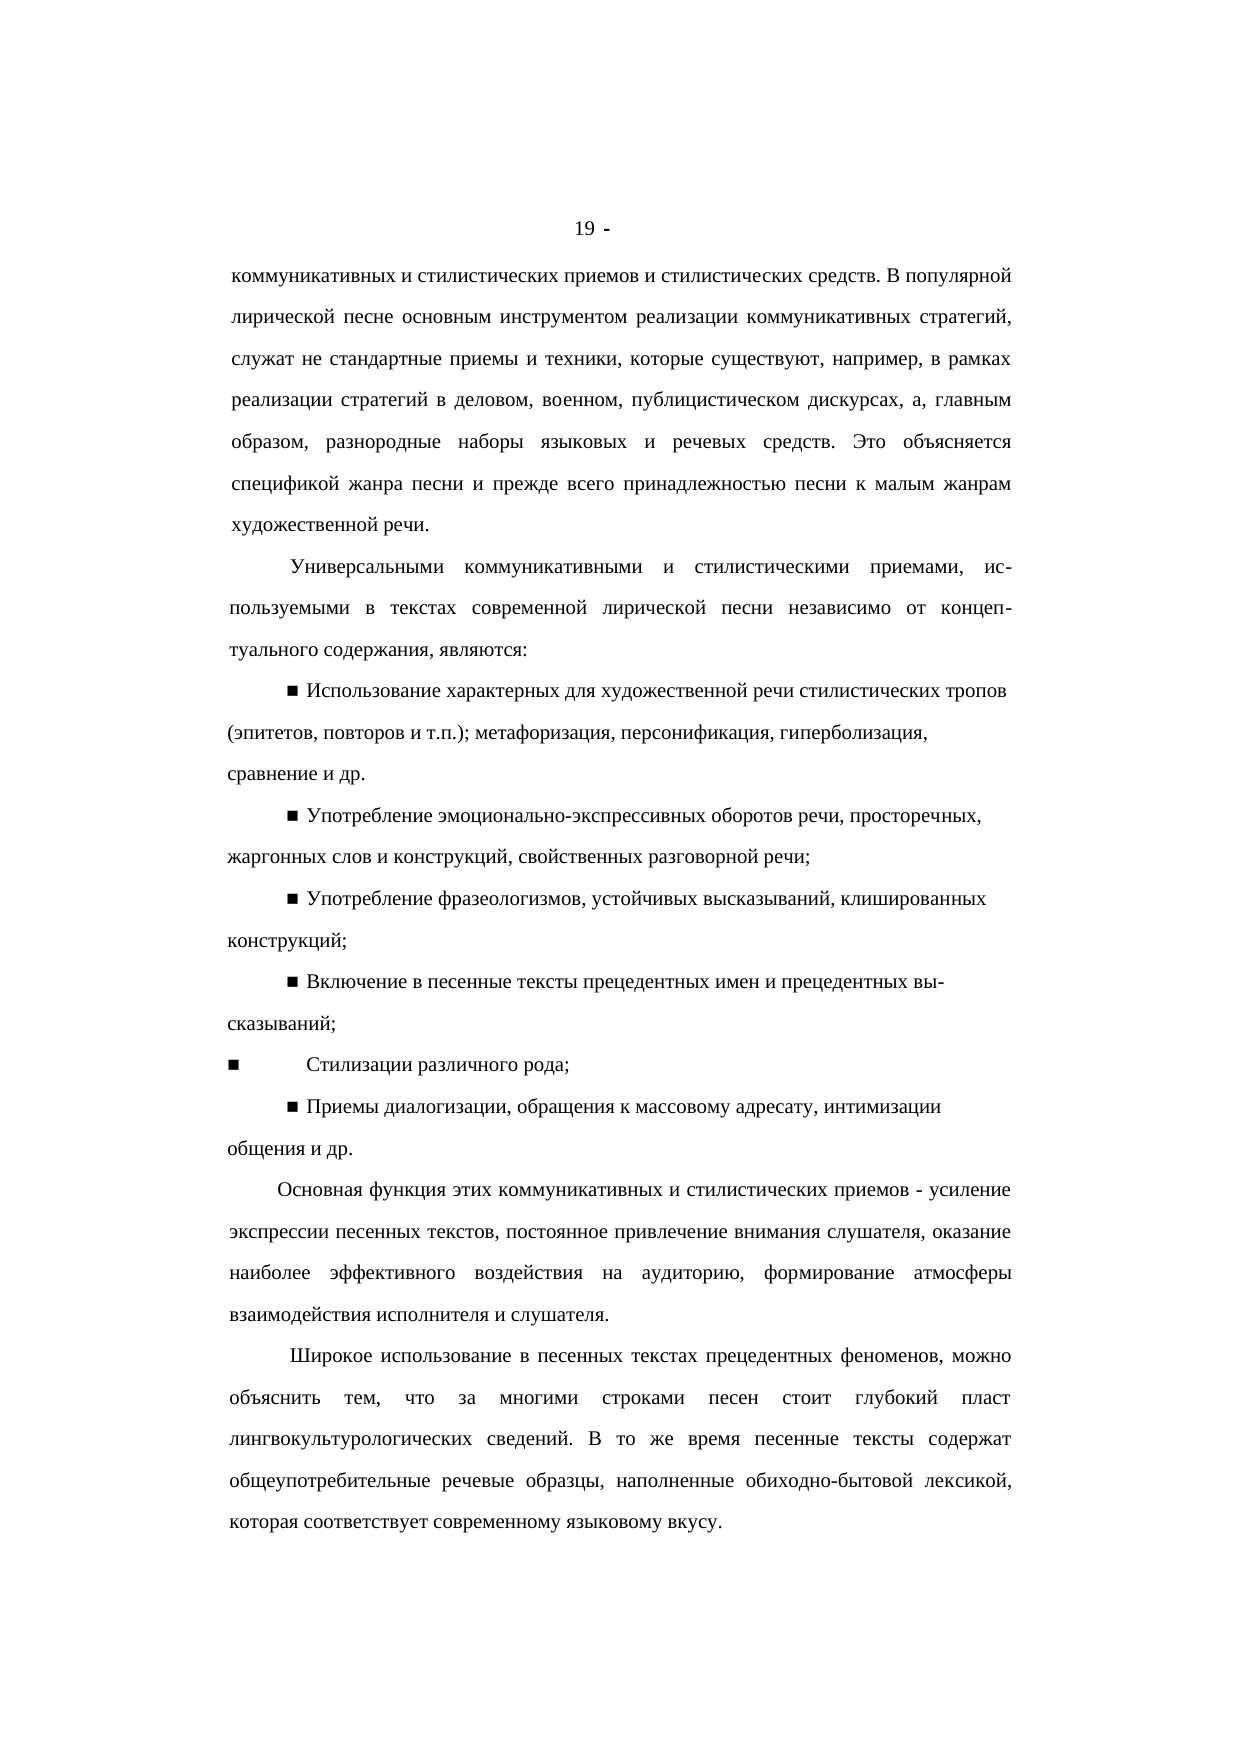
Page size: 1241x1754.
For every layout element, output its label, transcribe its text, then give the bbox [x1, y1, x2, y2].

list Приемы диалогизации, обращения к массовому адресату, интимизации общения и др. [227, 1080, 1012, 1163]
list Употребление фразеологизмов, устойчивых высказываний, клишированных конструкций; [227, 872, 1012, 955]
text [231, 249, 1012, 540]
text Широкое использование в песенных текстах прецедентных феноменов, можно объяснить тем, что за многими строками песен стоит глубокий пласт лингвокультурологических сведений. В то же время песенные тексты содержат общеупотребительные речевые образцы, наполненные обиходно-бытовой лексикой, которая соответствует современному языковому вкусу. [229, 1329, 1012, 1537]
list Включение в песенные тексты прецедентных имен и прецедентных высказываний; [227, 955, 1012, 1038]
list Использование характерных для художественной речи стилистических тропов (эпитетов, повторов и т.п.); метафоризация, персонификация, гиперболизация, сравнение и др. [227, 664, 1012, 789]
text Универсальными коммуникативными и стилистическими приемами, используемыми в текстах современной лирической песни независимо от концептуального содержания, являются: [229, 540, 1012, 664]
text Основная функция этих коммуникативных и стилистических приемов - усиление экспрессии песенных текстов, постоянное привлечение внимания слушателя, оказание наиболее эффективного воздействия на аудиторию, формирование атмосферы взаимодействия исполнителя и слушателя. [229, 1163, 1012, 1329]
list Стилизации различного рода; [227, 1038, 1016, 1080]
list Употребление эмоционально-экспрессивных оборотов речи, просторечных, жаргонных слов и конструкций, свойственных разговорной речи; [227, 789, 1012, 872]
